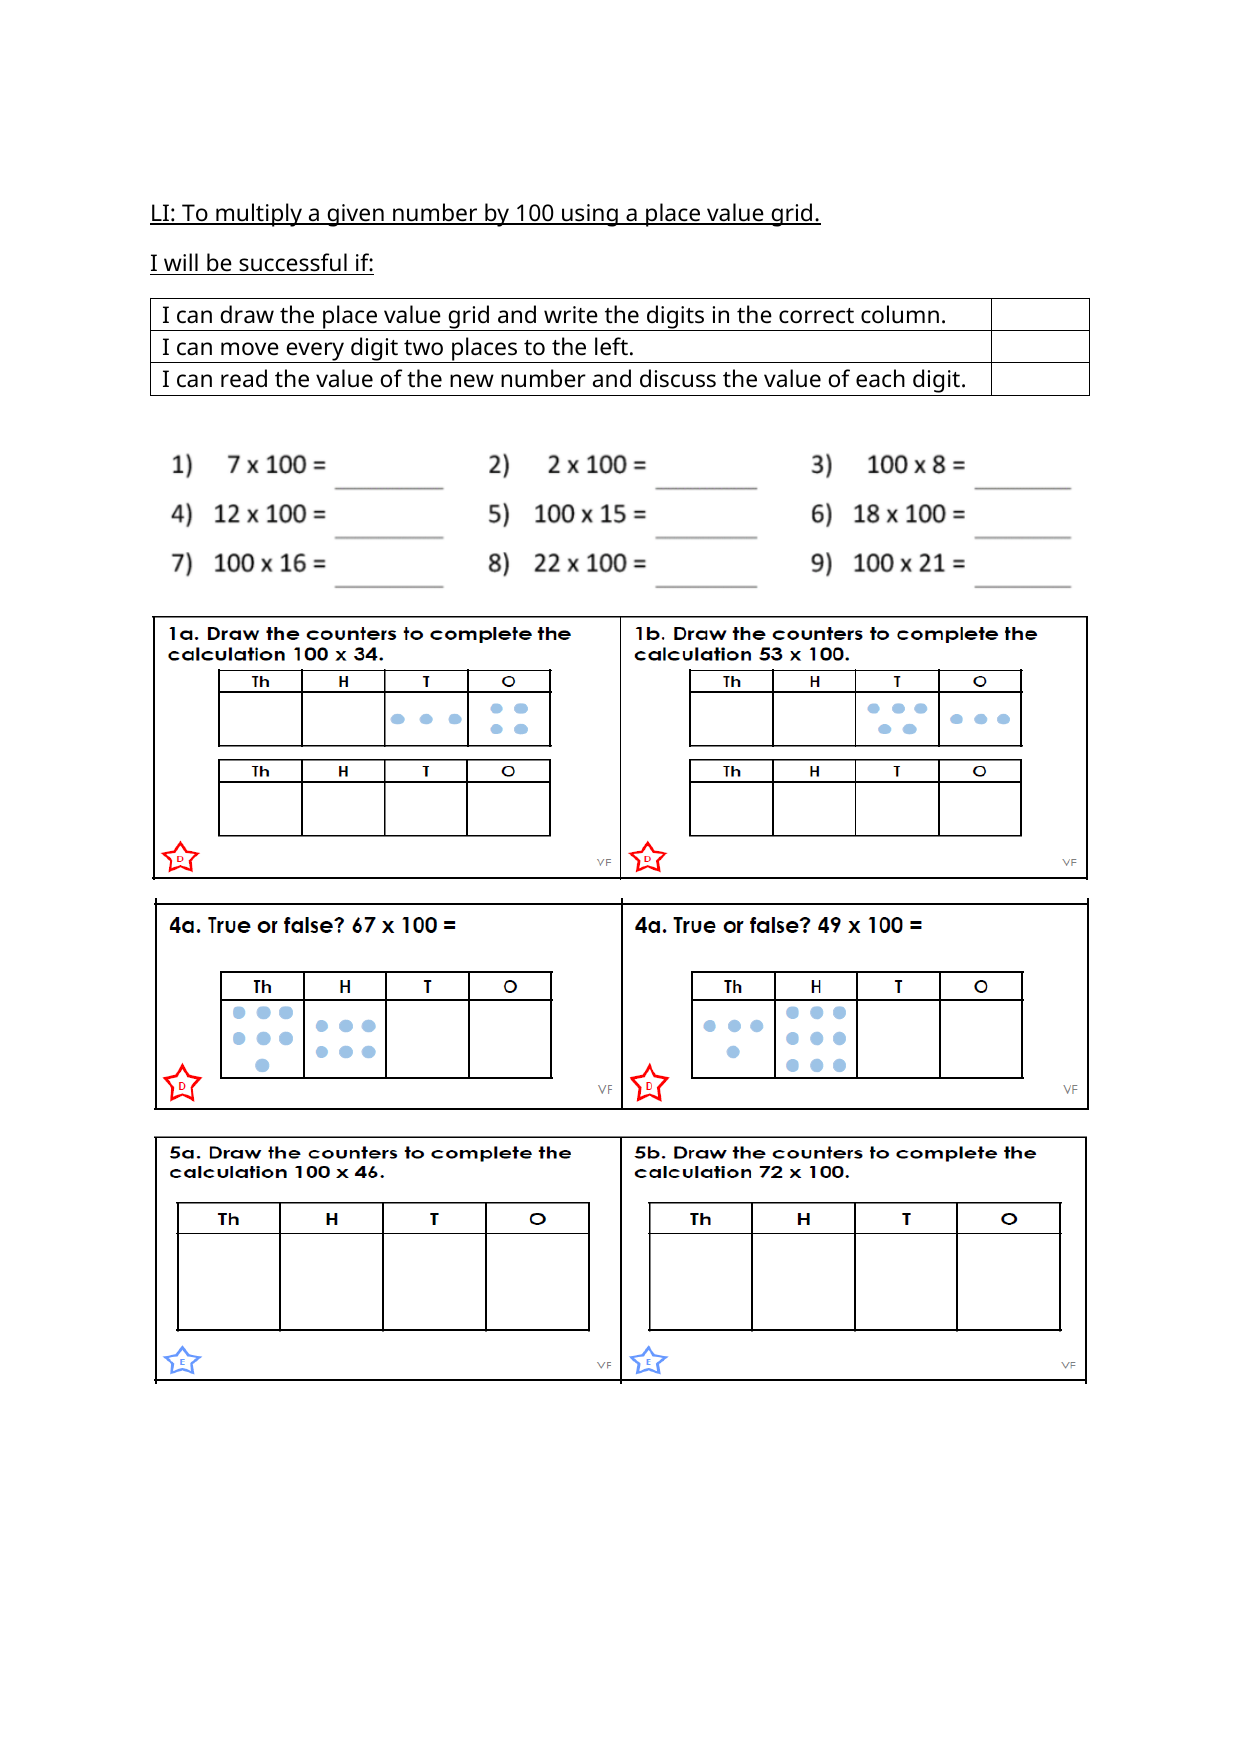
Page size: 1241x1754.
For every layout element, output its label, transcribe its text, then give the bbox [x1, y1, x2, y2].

text I will be successful if: [150, 247, 1090, 278]
table_cell I can move every digit two places to the left. [151, 331, 991, 362]
table_cell [992, 331, 1089, 362]
picture [150, 898, 1091, 1116]
picture [150, 614, 1091, 880]
picture [150, 1134, 1091, 1384]
text LI: To multiply a given number by 100 using a place value grid. [150, 197, 1090, 228]
picture [150, 442, 1091, 596]
table_cell [992, 363, 1089, 394]
table_cell I can read the value of the new number and discuss the value of each digit. [151, 363, 991, 394]
table_header I can draw the place value grid and write the digits in the correct column. [151, 299, 991, 330]
table_header [992, 299, 1089, 330]
